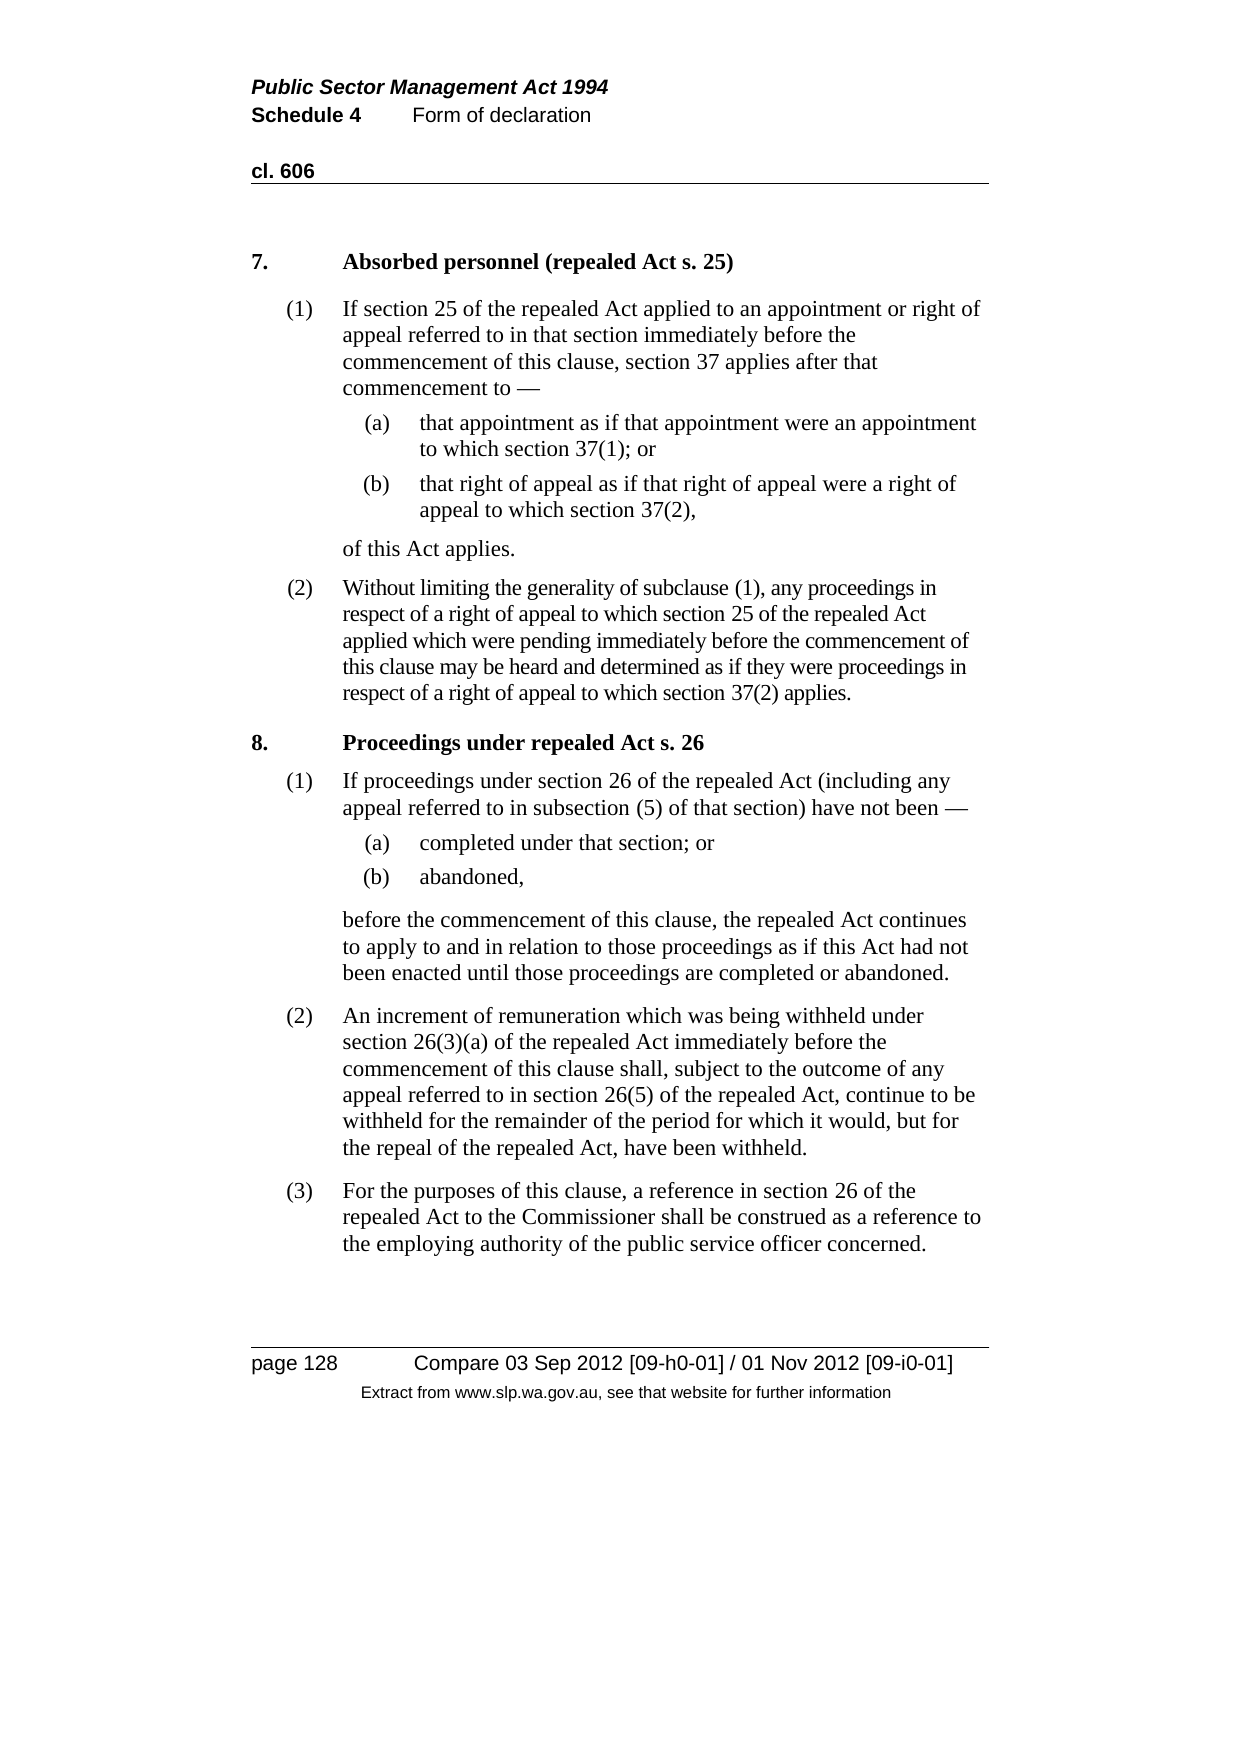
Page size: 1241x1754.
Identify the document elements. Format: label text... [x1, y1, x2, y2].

subtitle 8. Proceedings under repealed Act s. 26 [251, 729, 989, 755]
text (2) Without limiting the generality of subclause (1), any proceedings in respect of a right of appeal to which section 25 of the repealed Act applied which were pending immediately before the commencement of this clause may be heard and determined as if they were proceedings in respect of a right of appeal to which section 37(2) applies. [251, 574, 989, 706]
text (a) that appointment as if that appointment were an appointment to which section 37(1); or [251, 409, 989, 462]
text of this Act applies. [251, 535, 989, 562]
text before the commencement of this clause, the repealed Act continues to apply to and in relation to those proceedings as if this Act had not been enacted until those proceedings are completed or abandoned. [251, 906, 989, 985]
text (1) If proceedings under section 26 of the repealed Act (including any appeal referred to in subsection (5) of that section) have not been — [251, 768, 989, 820]
text (b) abandoned, [251, 863, 989, 890]
text (1) If section 25 of the repealed Act applied to an appointment or right of appeal referred to in that section immediately before the commencement of this clause, section 37 applies after that commencement to — [251, 295, 989, 401]
text (3) For the purposes of this clause, a reference in section 26 of the repealed Act to the Commissioner shall be construed as a reference to the employing authority of the public service officer concerned. [251, 1177, 989, 1256]
text (b) that right of appeal as if that right of appeal were a right of appeal to which section 37(2), [251, 470, 989, 523]
text (2) An increment of remuneration which was being withheld under section 26(3)(a) of the repealed Act immediately before the commencement of this clause shall, subject to the outcome of any appeal referred to in section 26(5) of the repealed Act, continue to be withheld for the remainder of the period for which it would, but for the repeal of the repealed Act, have been withheld. [251, 1002, 989, 1160]
text (a) completed under that section; or [251, 829, 989, 855]
subtitle 7. Absorbed personnel (repealed Act s. 25) [251, 248, 989, 274]
